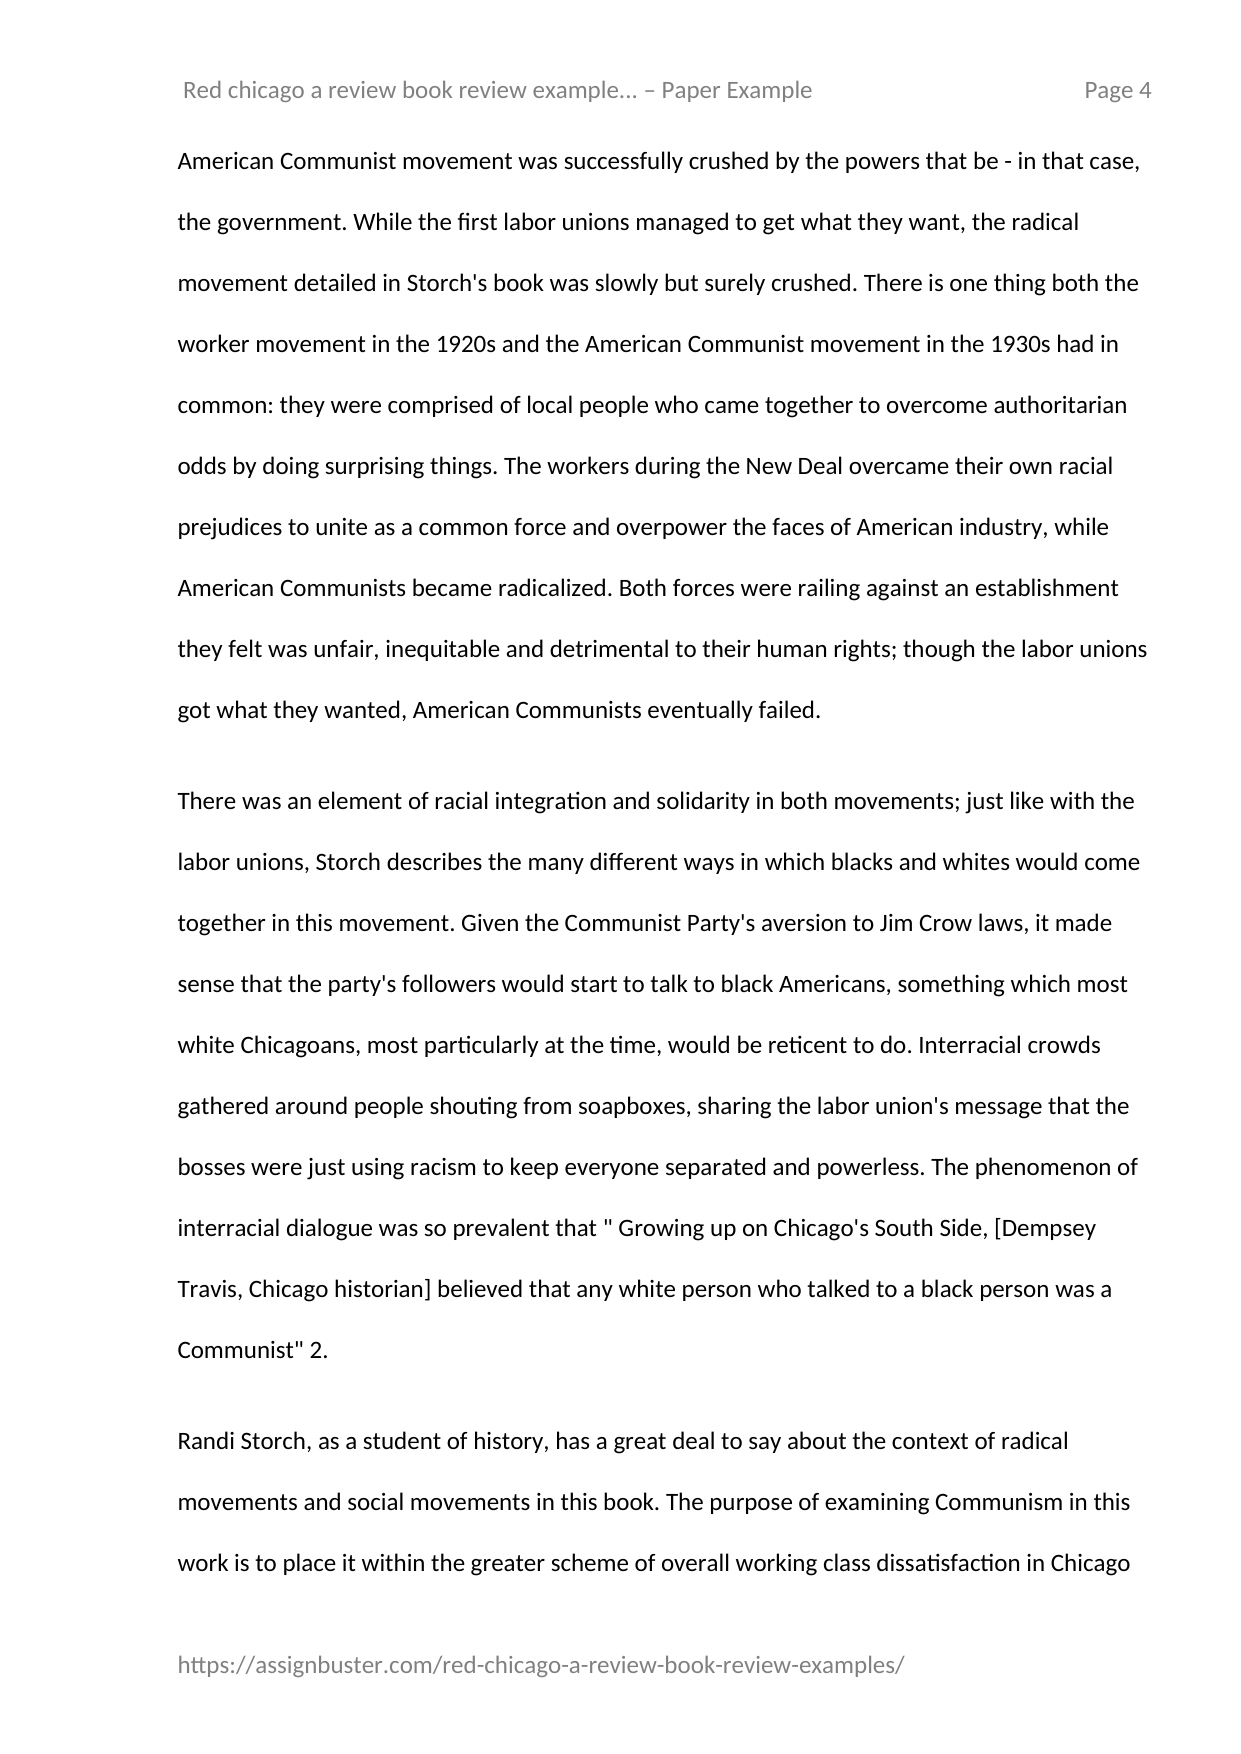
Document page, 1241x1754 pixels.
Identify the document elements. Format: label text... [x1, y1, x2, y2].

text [177, 145, 1152, 725]
text There was an element of racial integration and solidarity in both movements; just like with the labor unions, Storch describes the many different ways in which blacks and whites would come together in this movement. Given the Communist Party's aversion to Jim Crow laws, it made sense that the party's followers would start to talk to black Americans, something which most white Chicagoans, most particularly at the time, would be reticent to do. Interracial crowds gathered around people shouting from soapboxes, sharing the labor union's message that the bosses were just using racism to keep everyone separated and powerless. The phenomenon of interracial dialogue was so prevalent that " Growing up on Chicago's South Side, [Dempsey Travis, Chicago historian] believed that any white person who talked to a black person was a Communist" 2. [177, 785, 1152, 1365]
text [177, 1425, 1152, 1577]
